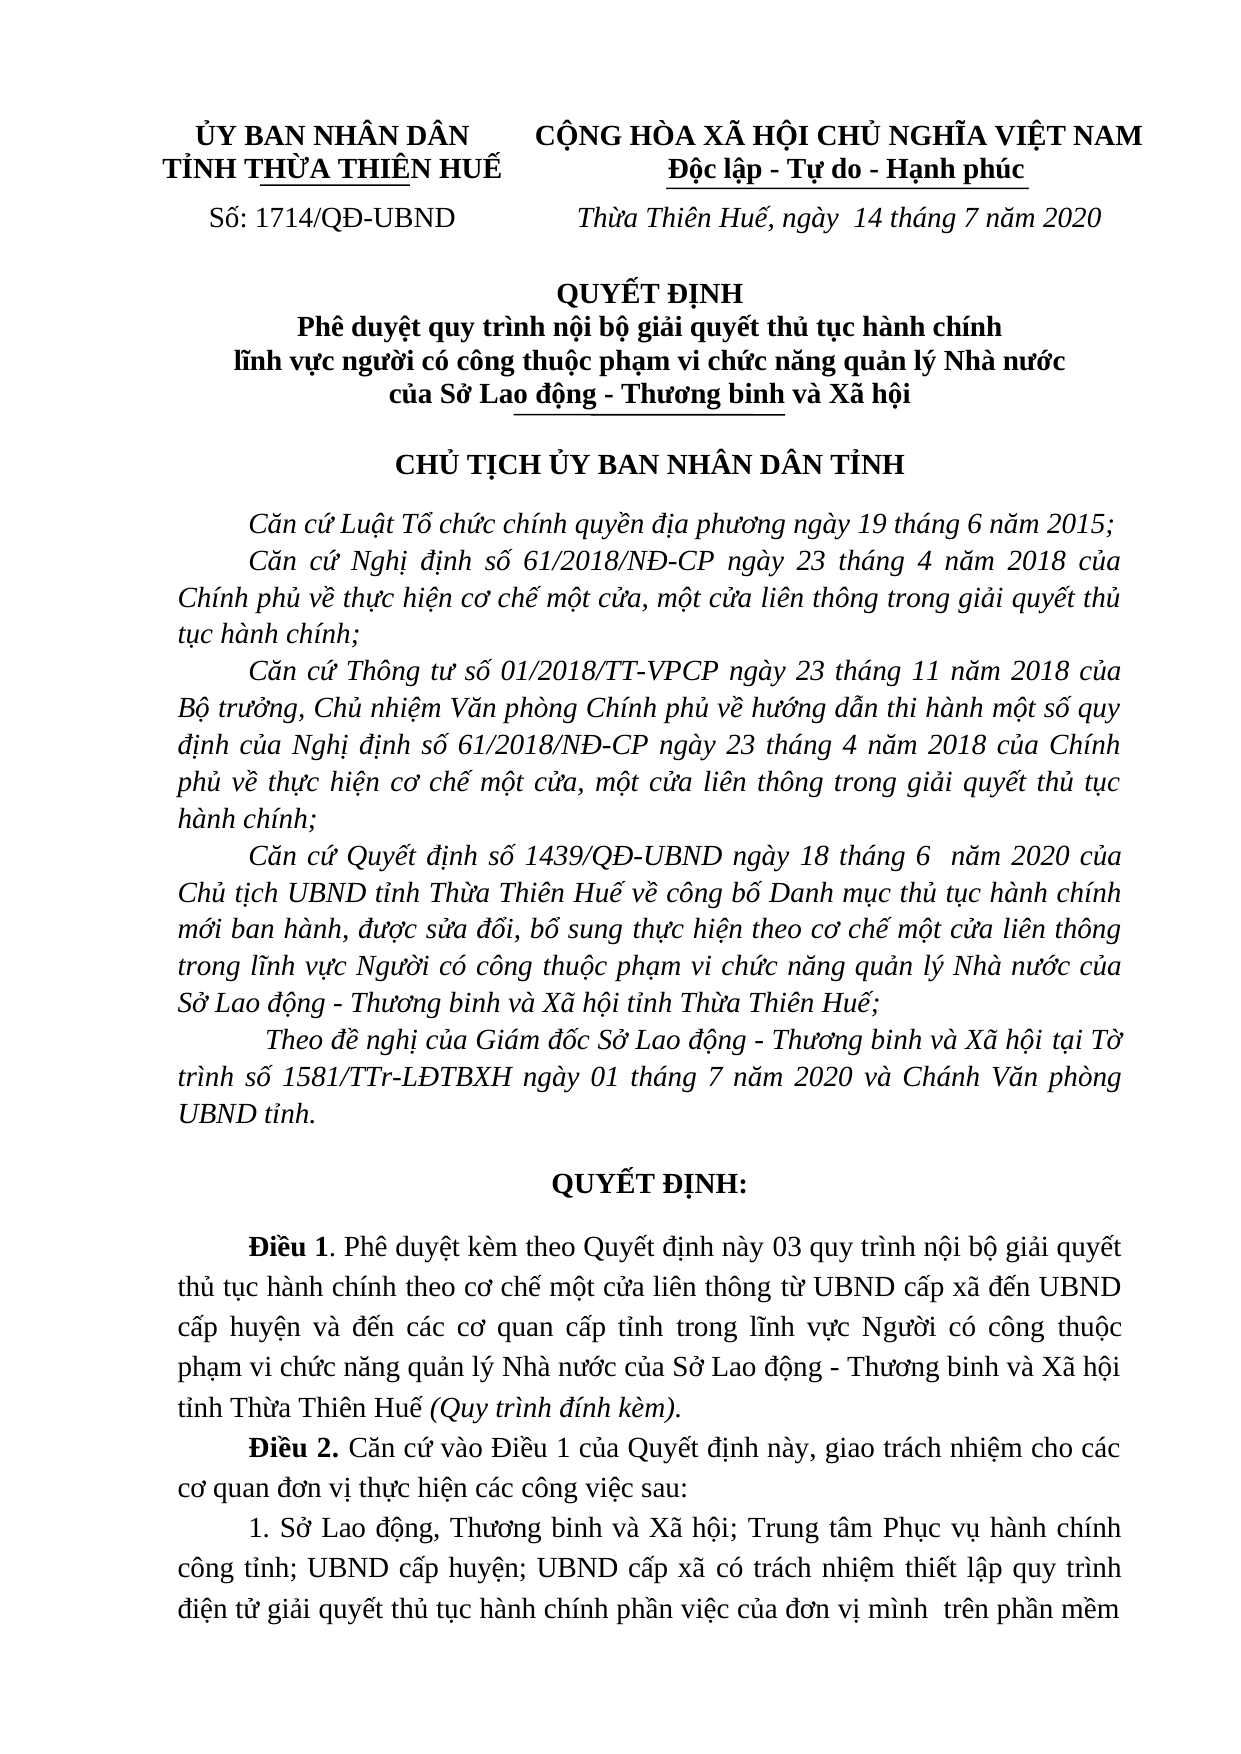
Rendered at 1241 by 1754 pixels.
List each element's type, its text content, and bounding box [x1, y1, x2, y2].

text Điều 1. Phê duyệt kèm theo Quyết định này 03 quy trình nội bộ giải quyết thủ tục hành chính theo cơ chế một cửa liên thông từ UBND cấp xã đến UBND cấp huyện và đến các cơ quan cấp tỉnh trong lĩnh vực Người có công thuộc phạm vi chức năng quản lý Nhà nước của Sở Lao động - Thương binh và Xã hội tỉnh Thừa Thiên Huế (Quy trình đính kèm). [177, 1229, 1122, 1423]
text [177, 1510, 1122, 1624]
text Căn cứ Thông tư số 01/2018/TT-VPCP ngày 23 tháng 11 năm 2018 của Bộ trưởng, Chủ nhiệm Văn phòng Chính phủ về hướng dẫn thi hành một số quy định của Nghị định số 61/2018/NĐ-CP ngày 23 tháng 4 năm 2018 của Chính phủ về thực hiện cơ chế một cửa, một cửa liên thông trong giải quyết thủ tục hành chính; [177, 653, 1122, 834]
text Theo đề nghị của Giám đốc Sở Lao động - Thương binh và Xã hội tại Tờ trình số 1581/TTr-LĐTBXH ngày 01 tháng 7 năm 2020 và Chánh Văn phòng UBND tỉnh. [177, 1022, 1122, 1129]
table_cell Thừa Thiên Huế, ngày 14 tháng 7 năm 2020 [521, 196, 1156, 238]
table_header ỦY BAN NHÂN DÂN TỈNH THỪA THIÊN HUẾ [143, 118, 521, 196]
text Căn cứ Quyết định số 1439/QĐ-UBND ngày 18 tháng 6 năm 2020 của Chủ tịch UBND tỉnh Thừa Thiên Huế về công bố Danh mục thủ tục hành chính mới ban hành, được sửa đổi, bổ sung thực hiện theo cơ chế một cửa liên thông trong lĩnh vực Người có công thuộc phạm vi chức năng quản lý Nhà nước của Sở Lao động - Thương binh và Xã hội tỉnh Thừa Thiên Huế; [177, 838, 1122, 1019]
text CHỦ TỊCH ỦY BAN NHÂN DÂN TỈNH [177, 447, 1122, 481]
table_header CỘNG HÒA XÃ HỘI CHỦ NGHĨA VIỆT NAM Độc lập - Tự do - Hạnh phúc [521, 118, 1156, 196]
text lĩnh vực người có công thuộc phạm vi chức năng quản lý Nhà nước [177, 343, 1122, 376]
text Căn cứ Luật Tổ chức chính quyền địa phương ngày 19 tháng 6 năm 2015; [177, 506, 1122, 539]
text của Sở Lao động - Thương binh và Xã hội [177, 376, 1122, 410]
text Phê duyệt quy trình nội bộ giải quyết thủ tục hành chính [177, 309, 1122, 343]
text QUYẾT ĐỊNH: [177, 1166, 1122, 1200]
table_cell Số: 1714/QĐ-UBND [143, 196, 521, 238]
text Căn cứ Nghị định số 61/2018/NĐ-CP ngày 23 tháng 4 năm 2018 của Chính phủ về thực hiện cơ chế một cửa, một cửa liên thông trong giải quyết thủ tục hành chính; [177, 543, 1122, 650]
text QUYẾT ĐỊNH [177, 276, 1122, 309]
text Điều 2. Căn cứ vào Điều 1 của Quyết định này, giao trách nhiệm cho các cơ quan đơn vị thực hiện các công việc sau: [177, 1430, 1122, 1504]
